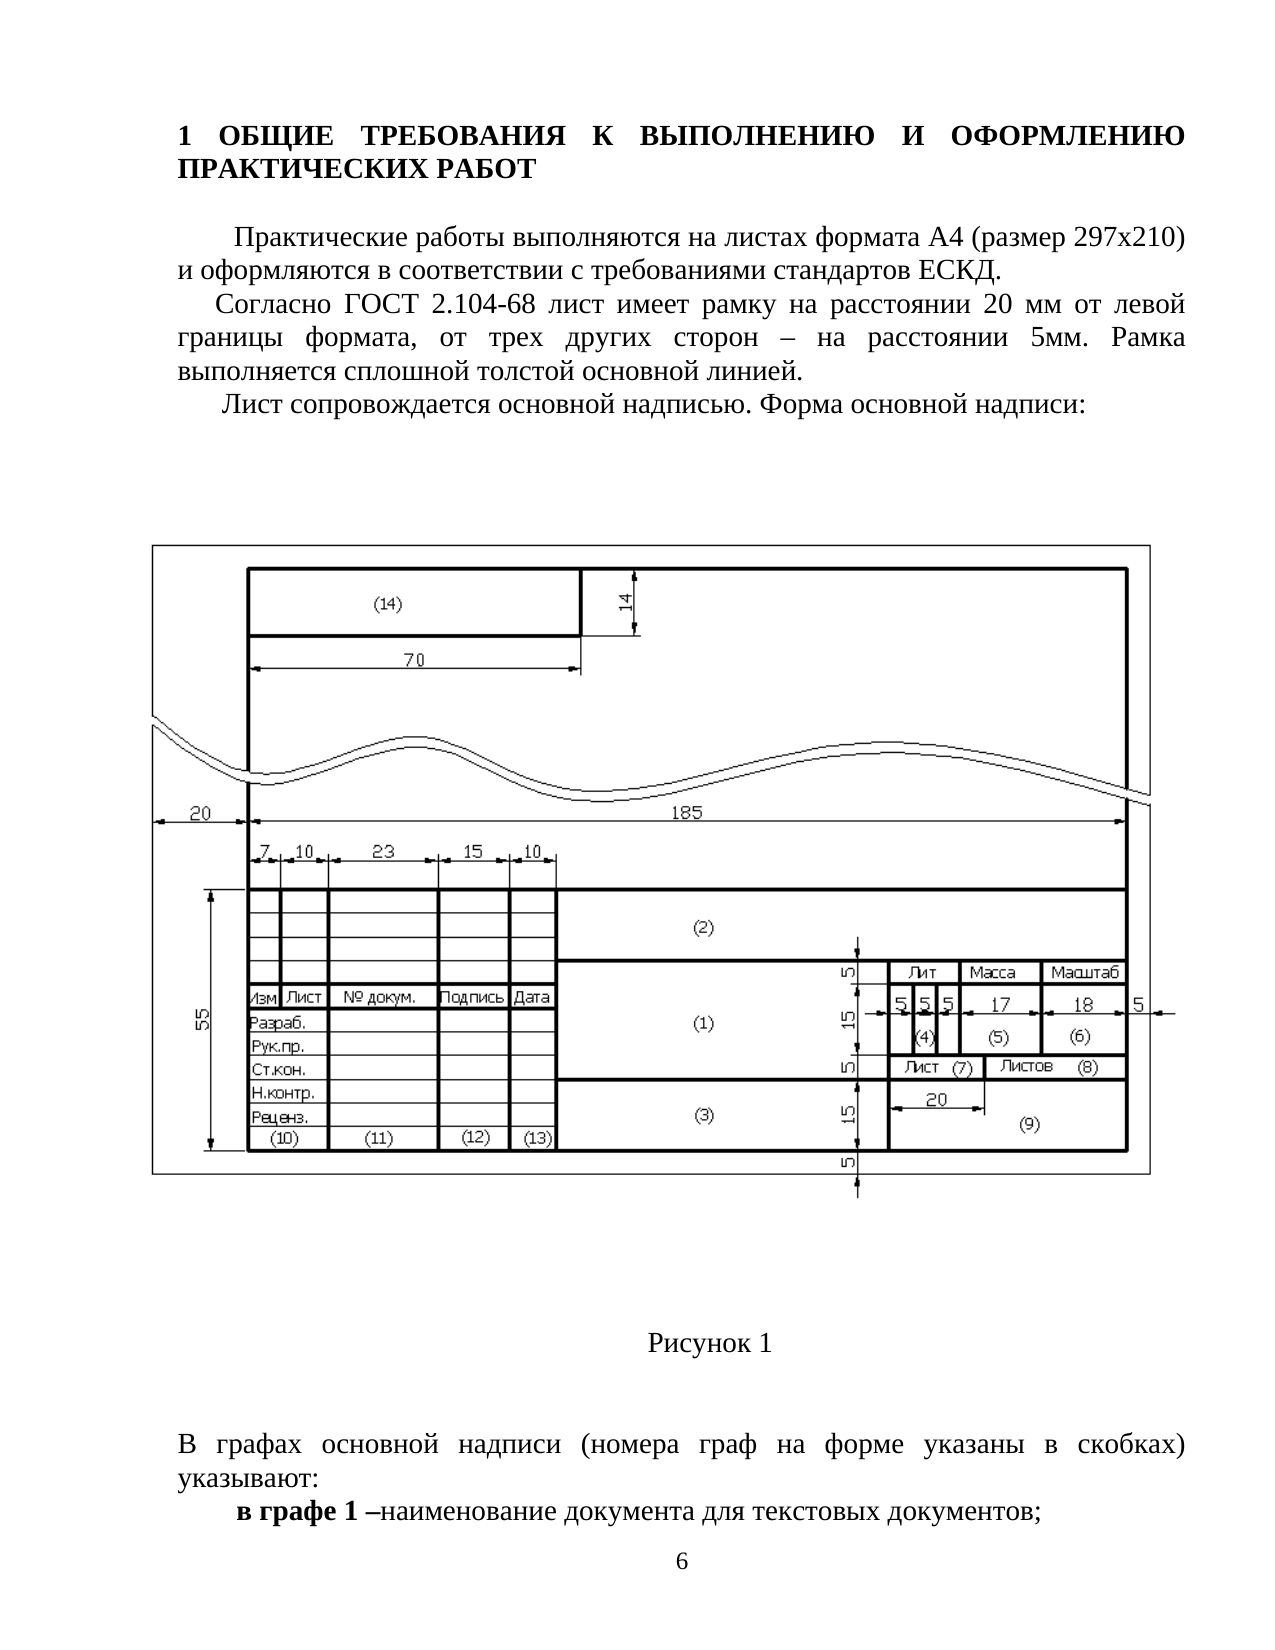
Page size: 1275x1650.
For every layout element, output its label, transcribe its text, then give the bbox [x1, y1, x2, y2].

text в графе 1 –наименование документа для текстовых документов; [177, 1493, 1186, 1527]
picture [130, 532, 1182, 1206]
text Рисунок 1 [177, 1326, 1186, 1359]
text Согласно ГОСТ 2.104-68 лист имеет рамку на расстоянии 20 мм от левой границы формата, от трех других сторон – на расстоянии 5мм. Рамка выполняется сплошной толстой основной линией. [177, 286, 1186, 386]
text Практические работы выполняются на листах формата А4 (размер 297х210) и оформляются в соответствии с требованиями стандартов ЕСКД. [177, 219, 1186, 286]
text В графах основной надписи (номера граф на форме указаны в скобках) указывают: [177, 1426, 1186, 1493]
text Лист сопровождается основной надписью. Форма основной надписи: [177, 386, 1186, 420]
text 1 ОБЩИЕ ТРЕБОВАНИЯ К ВЫПОЛНЕНИЮ И ОФОРМЛЕНИЮ ПРАКТИЧЕСКИХ РАБОТ [177, 118, 1186, 185]
